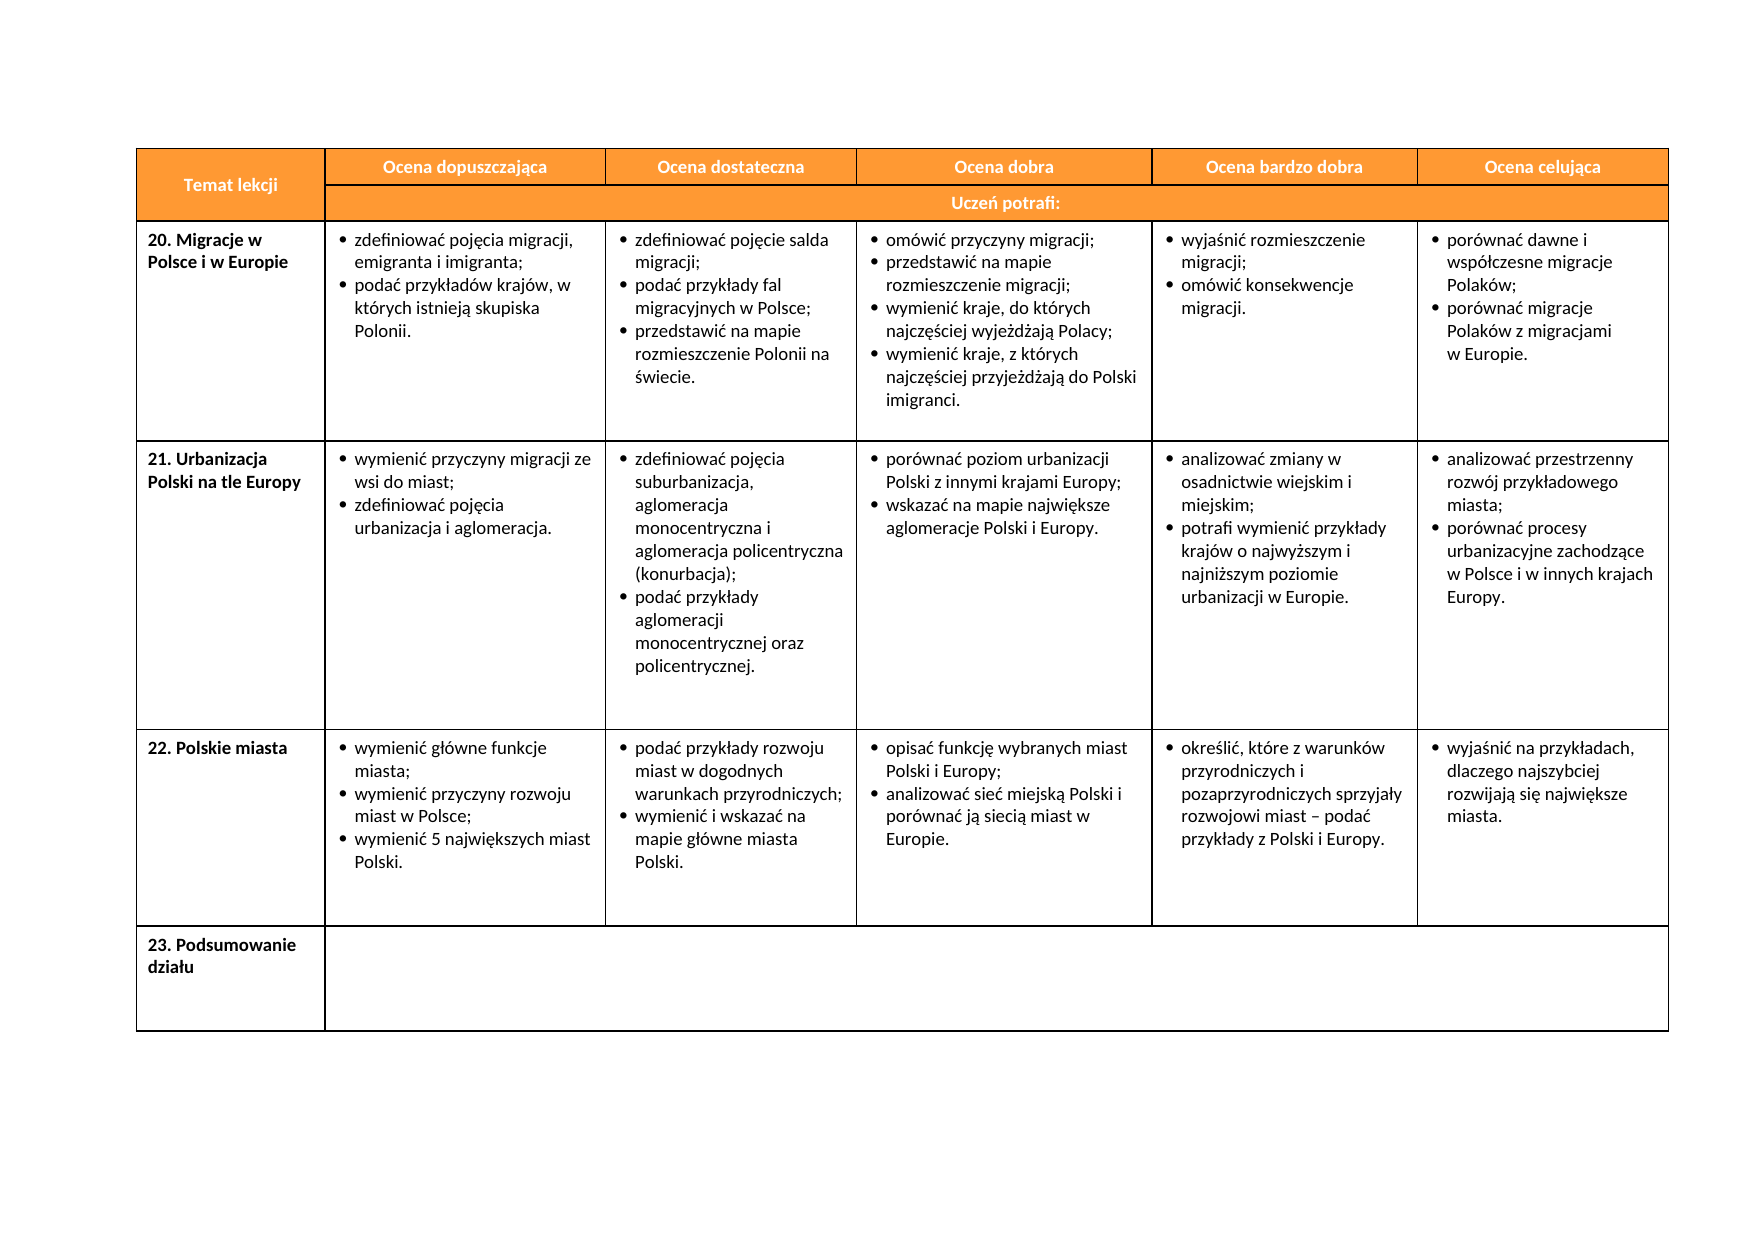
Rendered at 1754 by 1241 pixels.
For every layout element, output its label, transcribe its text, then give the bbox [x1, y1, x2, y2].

table_header Ocena celująca [1418, 149, 1668, 184]
table_cell porównać poziom urbanizacji Polski z innymi krajami Europy; wskazać na mapie największe aglomeracje Polski i Europy. [857, 442, 1151, 728]
table_cell opisać funkcję wybranych miast Polski i Europy; analizować sieć miejską Polski i porównać ją siecią miast w Europie. [857, 730, 1151, 925]
table_cell zdefiniować pojęcia migracji, emigranta i imigranta; podać przykładów krajów, w których istnieją skupiska Polonii. [326, 222, 605, 440]
table_cell porównać dawne i współczesne migracje Polaków; porównać migracje Polaków z migracjami w Europie. [1418, 222, 1668, 440]
table_cell zdefiniować pojęcia suburbanizacja, aglomeracja monocentryczna i aglomeracja policentryczna (konurbacja); podać przykłady aglomeracji monocentrycznej oraz policentrycznej. [606, 442, 856, 728]
table_cell wyjaśnić na przykładach, dlaczego najszybciej rozwijają się największe miasta. [1418, 730, 1668, 925]
table_cell wyjaśnić rozmieszczenie migracji; omówić konsekwencje migracji. [1153, 222, 1417, 440]
table_cell wymienić główne funkcje miasta; wymienić przyczyny rozwoju miast w Polsce; wymienić 5 największych miast Polski. [326, 730, 605, 925]
table_cell określić, które z warunków przyrodniczych i pozaprzyrodniczych sprzyjały rozwojowi miast – podać przykłady z Polski i Europy. [1153, 730, 1417, 925]
table_header Temat lekcji [137, 149, 324, 220]
table_cell zdefiniować pojęcie salda migracji; podać przykłady fal migracyjnych w Polsce; przedstawić na mapie rozmieszczenie Polonii na świecie. [606, 222, 856, 440]
table_cell 21. Urbanizacja Polski na tle Europy [137, 442, 324, 728]
table_cell podać przykłady rozwoju miast w dogodnych warunkach przyrodniczych; wymienić i wskazać na mapie główne miasta Polski. [606, 730, 856, 925]
table_cell wymienić przyczyny migracji ze wsi do miast; zdefiniować pojęcia urbanizacja i aglomeracja. [326, 442, 605, 728]
table_cell [326, 927, 1668, 1030]
table_cell 20. Migracje w Polsce i w Europie [137, 222, 324, 440]
table_header Ocena dostateczna [606, 149, 856, 184]
table_cell Uczeń potrafi: [326, 186, 1668, 220]
table_header Ocena dobra [857, 149, 1151, 184]
table_cell analizować przestrzenny rozwój przykładowego miasta; porównać procesy urbanizacyjne zachodzące w Polsce i w innych krajach Europy. [1418, 442, 1668, 728]
table_header Ocena dopuszczająca [326, 149, 605, 184]
table_cell analizować zmiany w osadnictwie wiejskim i miejskim; potrafi wymienić przykłady krajów o najwyższym i najniższym poziomie urbanizacji w Europie. [1153, 442, 1417, 728]
table_cell omówić przyczyny migracji; przedstawić na mapie rozmieszczenie migracji; wymienić kraje, do których najczęściej wyjeżdżają Polacy; wymienić kraje, z których najczęściej przyjeżdżają do Polski imigranci. [857, 222, 1151, 440]
table_cell 22. Polskie miasta [137, 730, 324, 925]
table_header Ocena bardzo dobra [1153, 149, 1417, 184]
table_cell 23. Podsumowanie działu [137, 927, 324, 1030]
